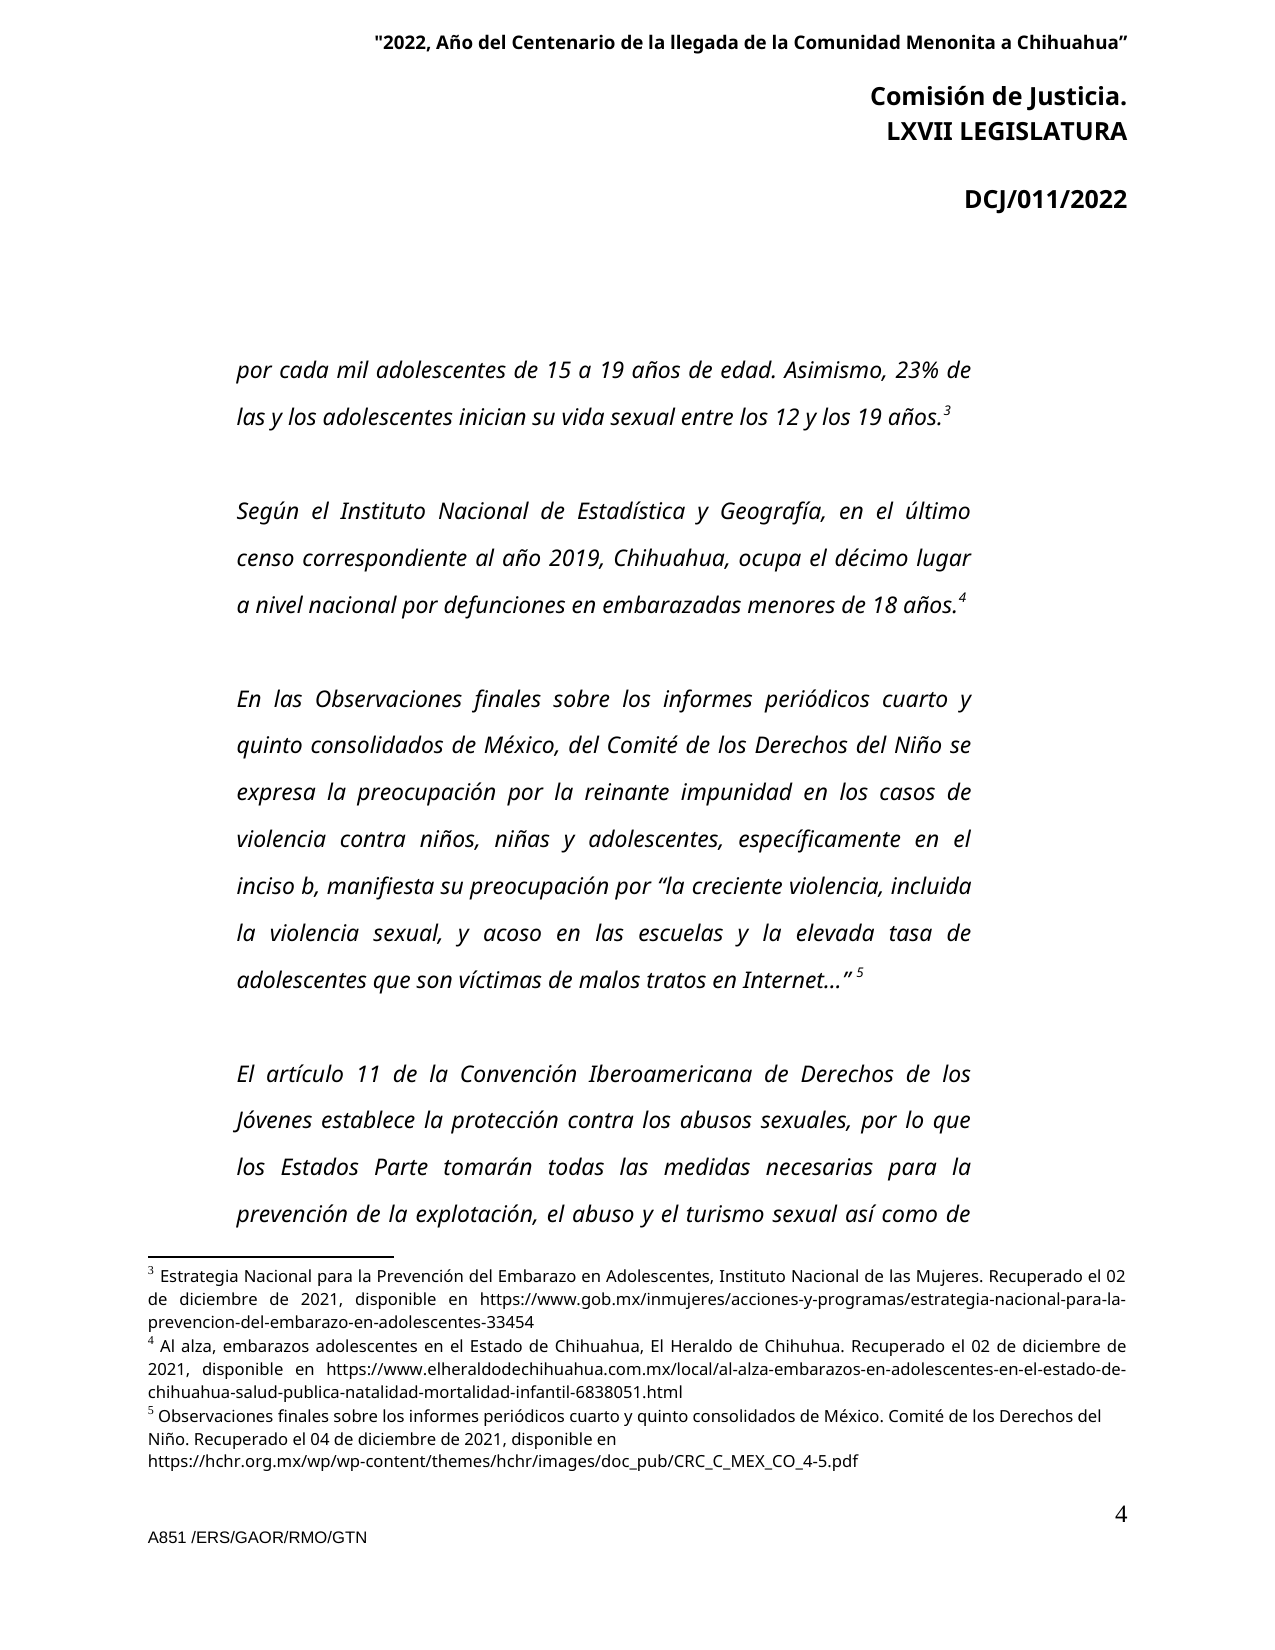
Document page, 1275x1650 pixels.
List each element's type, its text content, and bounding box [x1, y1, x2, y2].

text Según el Instituto Nacional de Estadística y Geografía, en el último censo correspondiente al año 2019, Chihuahua, ocupa el décimo lugar a nivel nacional por defunciones en embarazadas menores de 18 años. [236, 495, 974, 620]
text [236, 354, 974, 432]
text En las Observaciones finales sobre los informes periódicos cuarto y quinto consolidados de México, del Comité de los Derechos del Niño se expresa la preocupación por la reinante impunidad en los casos de violencia contra niños, niñas y adolescentes, específicamente en el inciso b, manifiesta su preocupación por “la creciente violencia, incluida la violencia sexual, y acoso en las escuelas y la elevada tasa de adolescentes que son víctimas de malos tratos en Internet…” [236, 682, 974, 995]
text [236, 1057, 974, 1229]
